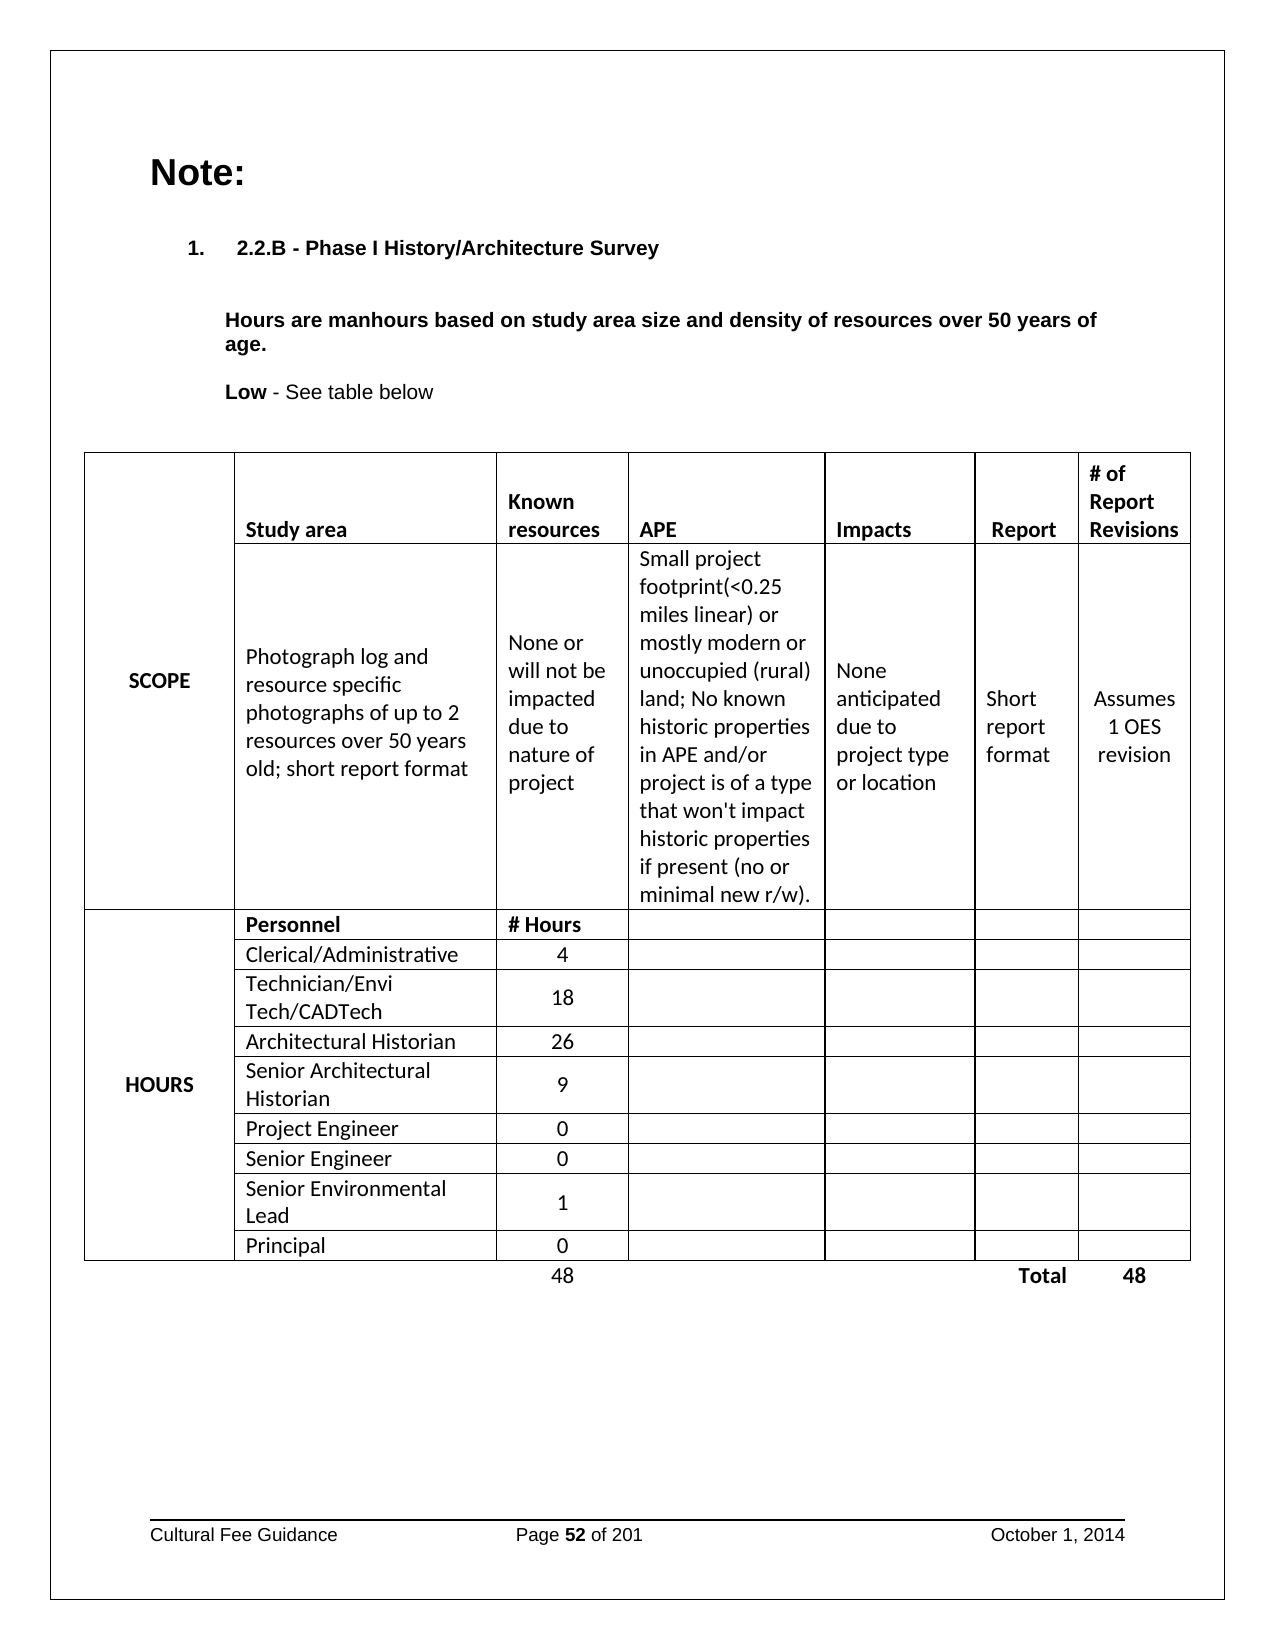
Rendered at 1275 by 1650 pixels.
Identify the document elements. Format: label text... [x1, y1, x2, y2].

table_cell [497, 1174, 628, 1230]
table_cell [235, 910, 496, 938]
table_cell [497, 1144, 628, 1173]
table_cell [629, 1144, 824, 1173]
text Note: [150, 150, 1125, 193]
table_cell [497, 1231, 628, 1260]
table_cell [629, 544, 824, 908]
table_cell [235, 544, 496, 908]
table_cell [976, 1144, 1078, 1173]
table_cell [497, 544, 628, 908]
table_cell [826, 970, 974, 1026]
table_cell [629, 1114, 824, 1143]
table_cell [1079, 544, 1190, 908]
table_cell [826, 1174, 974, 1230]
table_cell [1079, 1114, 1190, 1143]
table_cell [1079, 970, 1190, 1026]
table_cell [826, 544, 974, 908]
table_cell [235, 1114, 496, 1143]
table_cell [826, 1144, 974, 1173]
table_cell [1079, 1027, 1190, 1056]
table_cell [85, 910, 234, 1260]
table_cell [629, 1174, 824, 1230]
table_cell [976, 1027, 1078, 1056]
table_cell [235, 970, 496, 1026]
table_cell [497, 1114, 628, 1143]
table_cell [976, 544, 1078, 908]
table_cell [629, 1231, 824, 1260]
list 2.2.B - Phase I History/Architecture Survey [187, 236, 1125, 260]
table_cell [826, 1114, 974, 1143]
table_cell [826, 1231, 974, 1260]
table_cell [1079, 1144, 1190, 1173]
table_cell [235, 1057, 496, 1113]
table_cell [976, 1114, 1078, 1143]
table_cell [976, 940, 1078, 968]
text Hours are manhours based on study area size and density of resources over 50 years of age. [225, 308, 1125, 356]
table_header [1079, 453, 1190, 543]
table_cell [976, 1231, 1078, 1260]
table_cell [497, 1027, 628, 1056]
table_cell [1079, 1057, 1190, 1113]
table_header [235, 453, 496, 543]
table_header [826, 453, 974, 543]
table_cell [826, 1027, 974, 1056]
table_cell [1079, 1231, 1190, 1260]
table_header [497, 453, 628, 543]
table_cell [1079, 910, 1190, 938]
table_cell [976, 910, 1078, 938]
text Low - See table below [225, 380, 1125, 404]
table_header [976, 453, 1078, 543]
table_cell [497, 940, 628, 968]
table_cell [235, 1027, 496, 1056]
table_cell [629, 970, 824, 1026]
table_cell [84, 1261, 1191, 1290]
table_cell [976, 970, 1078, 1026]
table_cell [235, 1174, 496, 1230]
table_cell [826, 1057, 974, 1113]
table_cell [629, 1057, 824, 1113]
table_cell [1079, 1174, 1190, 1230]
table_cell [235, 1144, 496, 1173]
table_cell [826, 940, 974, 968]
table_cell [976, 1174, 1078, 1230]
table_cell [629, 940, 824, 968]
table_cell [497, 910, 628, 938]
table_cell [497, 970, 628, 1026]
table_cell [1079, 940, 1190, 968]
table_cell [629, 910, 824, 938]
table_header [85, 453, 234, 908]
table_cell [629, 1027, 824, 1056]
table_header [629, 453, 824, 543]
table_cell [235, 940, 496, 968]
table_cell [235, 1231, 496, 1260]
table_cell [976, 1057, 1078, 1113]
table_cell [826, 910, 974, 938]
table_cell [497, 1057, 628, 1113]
